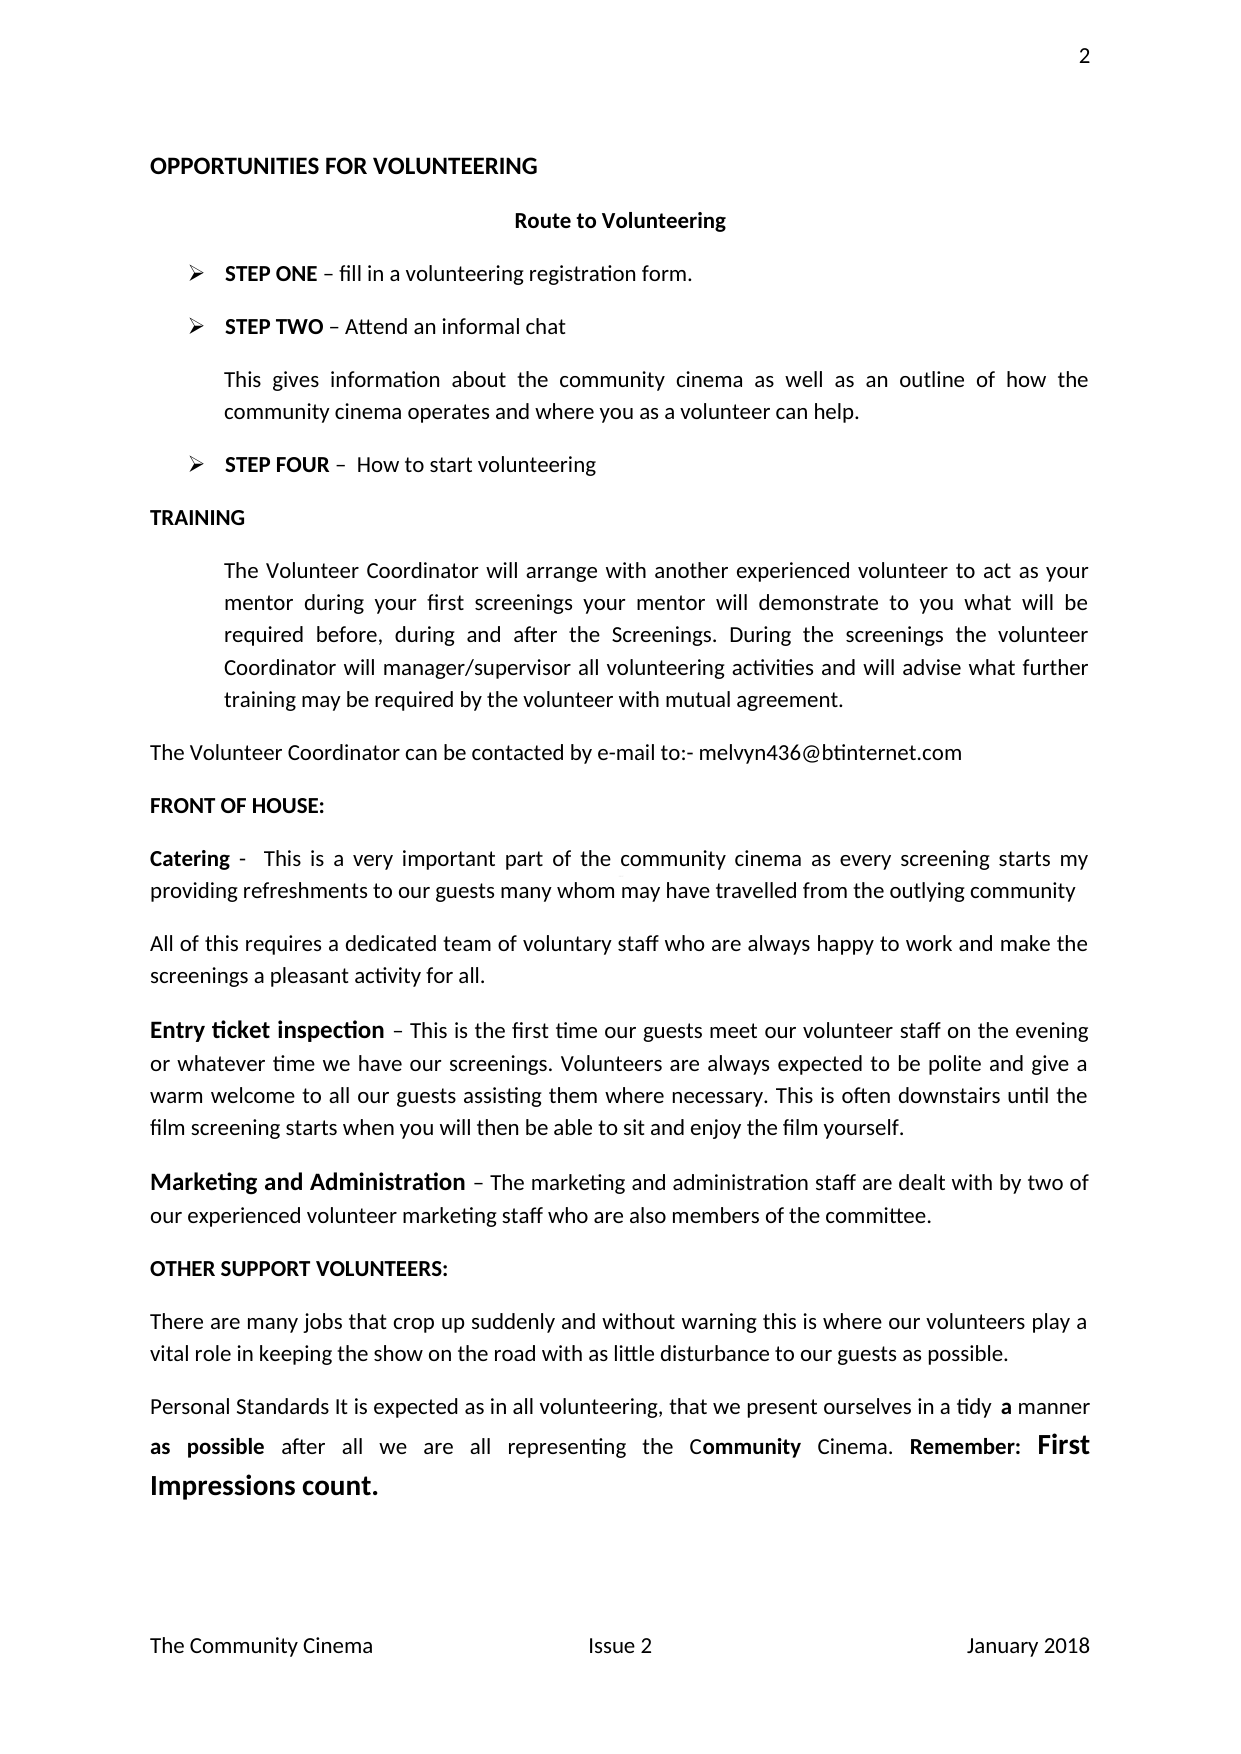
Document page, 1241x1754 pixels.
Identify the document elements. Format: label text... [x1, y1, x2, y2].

text FRONT OF HOUSE: [150, 791, 1090, 819]
text All of this requires a dedicated team of voluntary staff who are always happy to work and make the screenings a pleasant activity for all. [150, 929, 1090, 989]
subtitle TRAINING [150, 503, 1090, 531]
text Catering - This is a very important part of the community cinema as every screening starts my providing refreshments to our guests many whom may have travelled from the outlying community [150, 844, 1090, 904]
text Personal Standards It is expected as in all volunteering, that we present ourselves in a tidy a manner as possible after all we are all representing the Community Cinema. Remember: First Impressions count. [150, 1392, 1090, 1502]
list STEP FOUR – How to start volunteering [187, 450, 1090, 478]
text This gives information about the community cinema as well as an outline of how the community cinema operates and where you as a volunteer can help. [224, 365, 1090, 425]
list STEP ONE – fill in a volunteering registration form. [187, 259, 1090, 287]
text Route to Volunteering [150, 206, 1090, 234]
text There are many jobs that crop up suddenly and without warning this is where our volunteers play a vital role in keeping the show on the road with as little disturbance to our guests as possible. [150, 1307, 1090, 1367]
text The Volunteer Coordinator will arrange with another experienced volunteer to act as your mentor during your first screenings your mentor will demonstrate to you what will be required before, during and after the Screenings. During the screenings the volunteer Coordinator will manager/supervisor all volunteering activities and will advise what further training may be required by the volunteer with mutual agreement. [224, 556, 1090, 713]
text The Volunteer Coordinator can be contacted by e-mail to:- melvyn436@btinternet.com [150, 738, 1090, 766]
subtitle OTHER SUPPORT VOLUNTEERS: [150, 1254, 1090, 1282]
subtitle OPPORTUNITIES FOR VOLUNTEERING [150, 150, 1090, 181]
text Entry ticket inspection – This is the first time our guests meet our volunteer staff on the evening or whatever time we have our screenings. Volunteers are always expected to be polite and give a warm welcome to all our guests assisting them where necessary. This is often downstairs until the film screening starts when you will then be able to sit and enjoy the film yourself. [150, 1014, 1090, 1141]
list STEP TWO – Attend an informal chat [187, 312, 1090, 340]
text Marketing and Administration – The marketing and administration staff are dealt with by two of our experienced volunteer marketing staff who are also members of the committee. [150, 1166, 1090, 1229]
